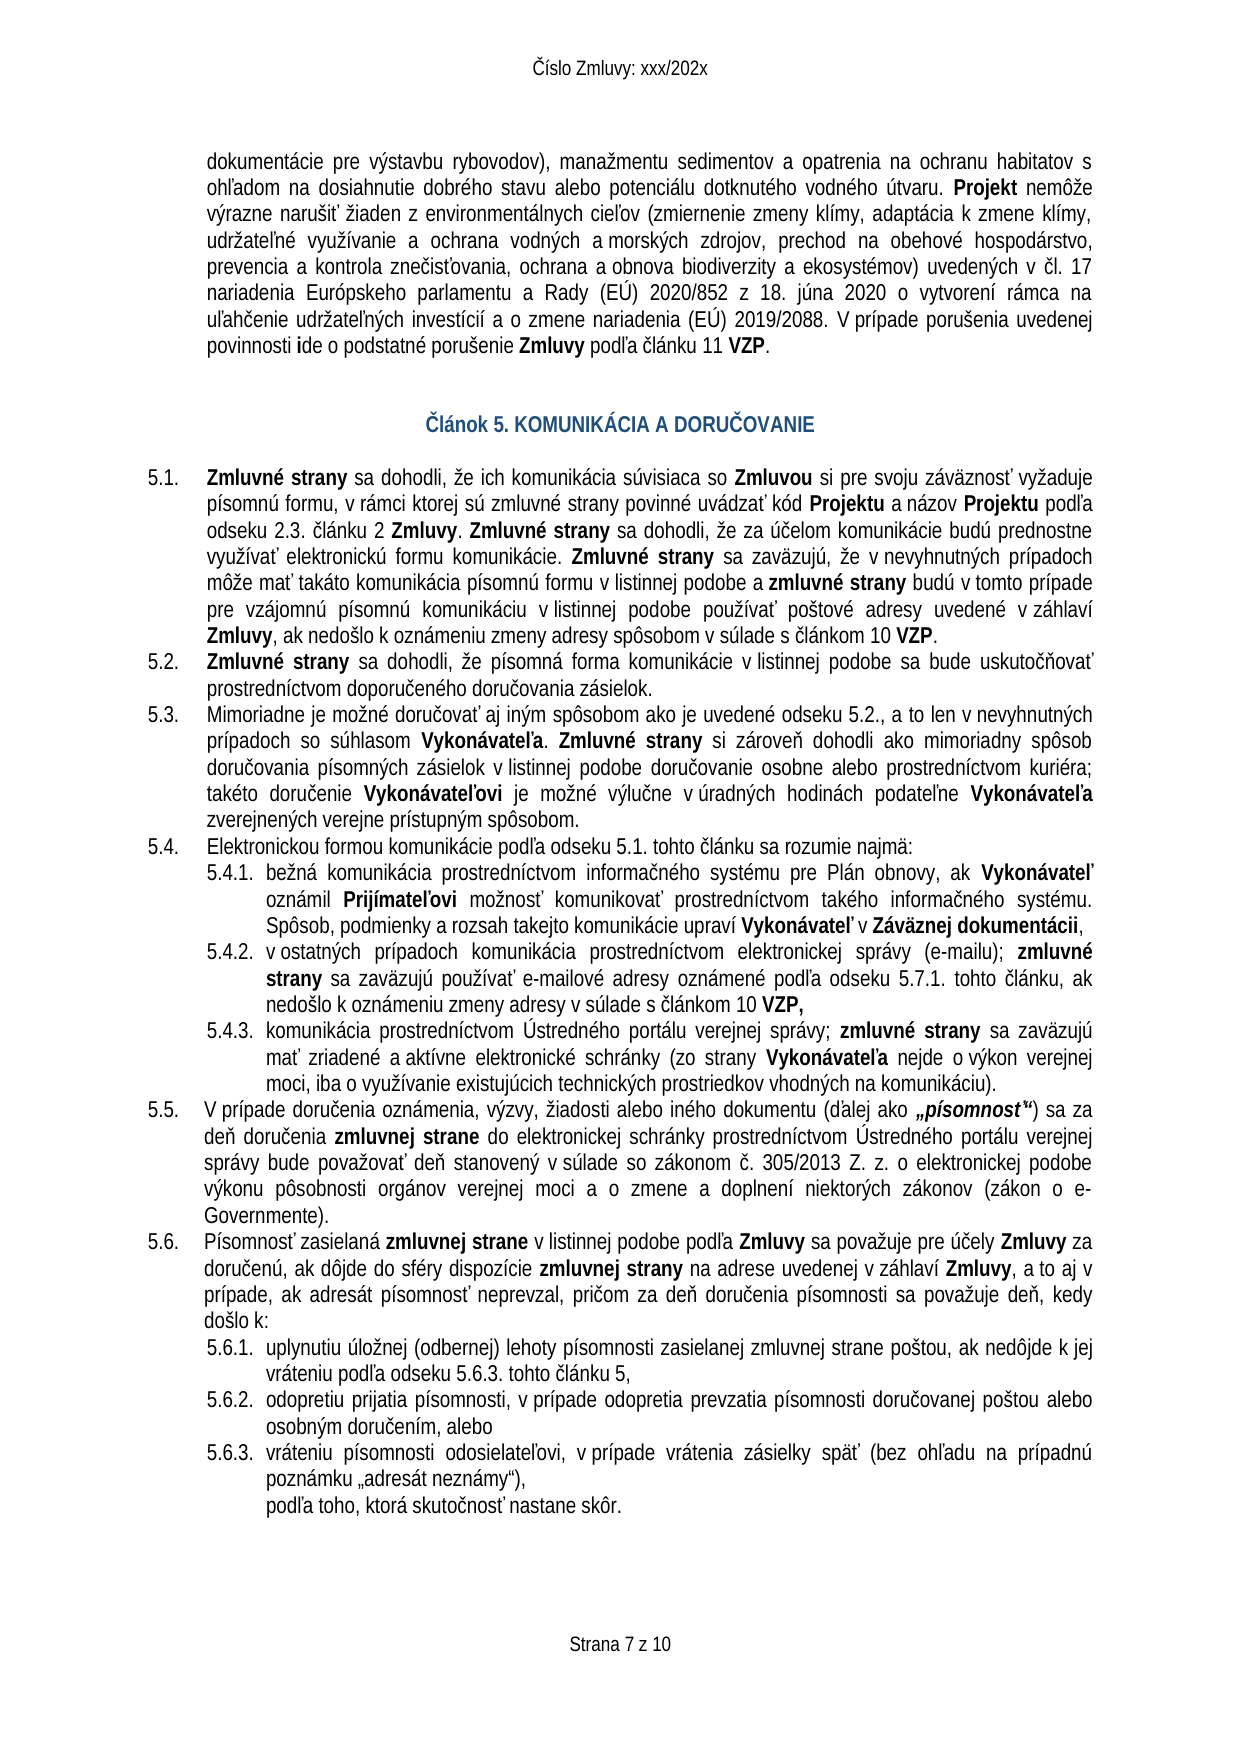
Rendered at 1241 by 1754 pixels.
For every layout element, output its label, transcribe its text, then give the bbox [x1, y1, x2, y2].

list Mimoriadne je možné doručovať aj iným spôsobom ako je uvedené odseku 5.2., a to len v nevyhnutných prípadoch so súhlasom Vykonávateľa. Zmluvné strany si zároveň dohodli ako mimoriadny spôsob doručovania písomných zásielok v listinnej podobe doručovanie osobne alebo prostredníctvom kuriéra; takéto doručenie Vykonávateľovi je možné výlučne v úradných hodinách podateľne Vykonávateľa zverejnených verejne prístupným spôsobom. [148, 701, 1093, 833]
text Článok 5. KOMUNIKÁCIA A DORUČOVANIE [148, 411, 1093, 437]
list Elektronickou formou komunikácie podľa odseku 5.1. tohto článku sa rozumie najmä: [148, 833, 1093, 859]
list V prípade doručenia oznámenia, výzvy, žiadosti alebo iného dokumentu (ďalej ako „písomnosť“) sa za deň doručenia zmluvnej strane do elektronickej schránky prostredníctvom Ústredného portálu verejnej správy bude považovať deň stanovený v súlade so zákonom č. 305/2013 Z. z. o elektronickej podobe výkonu pôsobnosti orgánov verejnej moci a o zmene a doplnení niektorých zákonov (zákon o e-Governmente). [148, 1096, 1093, 1228]
list v ostatných prípadoch komunikácia prostredníctvom elektronickej správy (e-mailu); zmluvné strany sa zaväzujú používať e-mailové adresy oznámené podľa odseku 5.7.1. tohto článku, ak nedošlo k oznámeniu zmeny adresy v súlade s článkom 10 VZP, [207, 938, 1093, 1017]
list uplynutiu úložnej (odbernej) lehoty písomnosti zasielanej zmluvnej strane poštou, ak nedôjde k jej vráteniu podľa odseku 5.6.3. tohto článku 5, [207, 1333, 1093, 1386]
text podľa toho, ktorá skutočnosť nastane skôr. [266, 1492, 1093, 1518]
list Zmluvné strany sa dohodli, že ich komunikácia súvisiaca so Zmluvou si pre svoju záväznosť vyžaduje písomnú formu, v rámci ktorej sú zmluvné strany povinné uvádzať kód Projektu a názov Projektu podľa odseku 2.3. článku 2 Zmluvy. Zmluvné strany sa dohodli, že za účelom komunikácie budú prednostne využívať elektronickú formu komunikácie. Zmluvné strany sa zaväzujú, že v nevyhnutných prípadoch môže mať takáto komunikácia písomnú formu v listinnej podobe a zmluvné strany budú v tomto prípade pre vzájomnú písomnú komunikáciu v listinnej podobe používať poštové adresy uvedené v záhlaví Zmluvy, ak nedošlo k oznámeniu zmeny adresy spôsobom v súlade s článkom 10 VZP. [148, 464, 1093, 648]
list bežná komunikácia prostredníctvom informačného systému pre Plán obnovy, ak Vykonávateľ oznámil Prijímateľovi možnosť komunikovať prostredníctvom takého informačného systému. Spôsob, podmienky a rozsah takejto komunikácie upraví Vykonávateľ v Záväznej dokumentácii, [207, 859, 1093, 938]
list vráteniu písomnosti odosielateľovi, v prípade vrátenia zásielky späť (bez ohľadu na prípadnú poznámku „adresát neznámy“), [207, 1439, 1093, 1492]
list Písomnosť zasielaná zmluvnej strane v listinnej podobe podľa Zmluvy sa považuje pre účely Zmluvy za doručenú, ak dôjde do sféry dispozície zmluvnej strany na adrese uvedenej v záhlaví Zmluvy, a to aj v prípade, ak adresát písomnosť neprevzal, pričom za deň doručenia písomnosti sa považuje deň, kedy došlo k: [148, 1228, 1093, 1333]
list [148, 148, 1093, 358]
list komunikácia prostredníctvom Ústredného portálu verejnej správy; zmluvné strany sa zaväzujú mať zriadené a aktívne elektronické schránky (zo strany Vykonávateľa nejde o výkon verejnej moci, iba o využívanie existujúcich technických prostriedkov vhodných na komunikáciu). [207, 1017, 1093, 1096]
list Zmluvné strany sa dohodli, že písomná forma komunikácie v listinnej podobe sa bude uskutočňovať prostredníctvom doporučeného doručovania zásielok. [148, 648, 1093, 701]
list odopretiu prijatia písomnosti, v prípade odopretia prevzatia písomnosti doručovanej poštou alebo osobným doručením, alebo [207, 1386, 1093, 1439]
